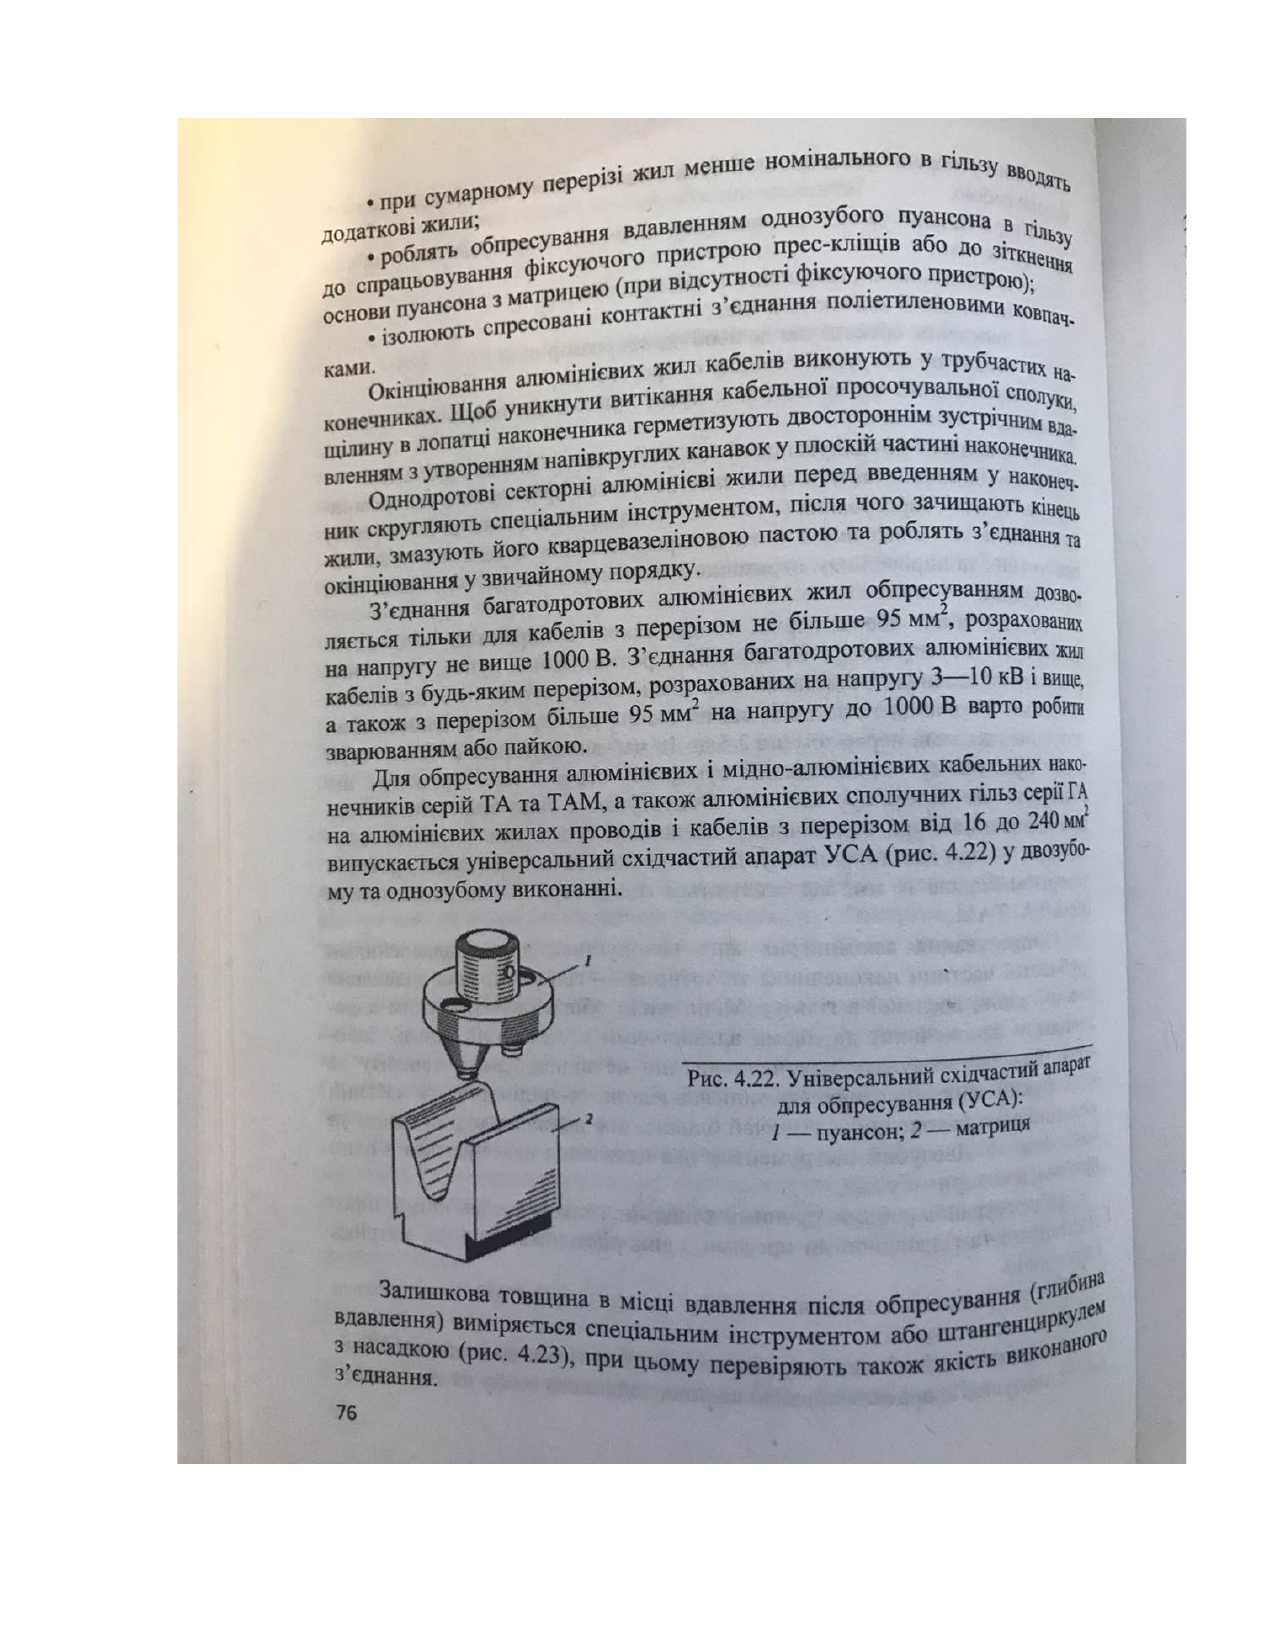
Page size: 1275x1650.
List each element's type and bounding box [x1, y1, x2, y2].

picture [177, 118, 1187, 1464]
